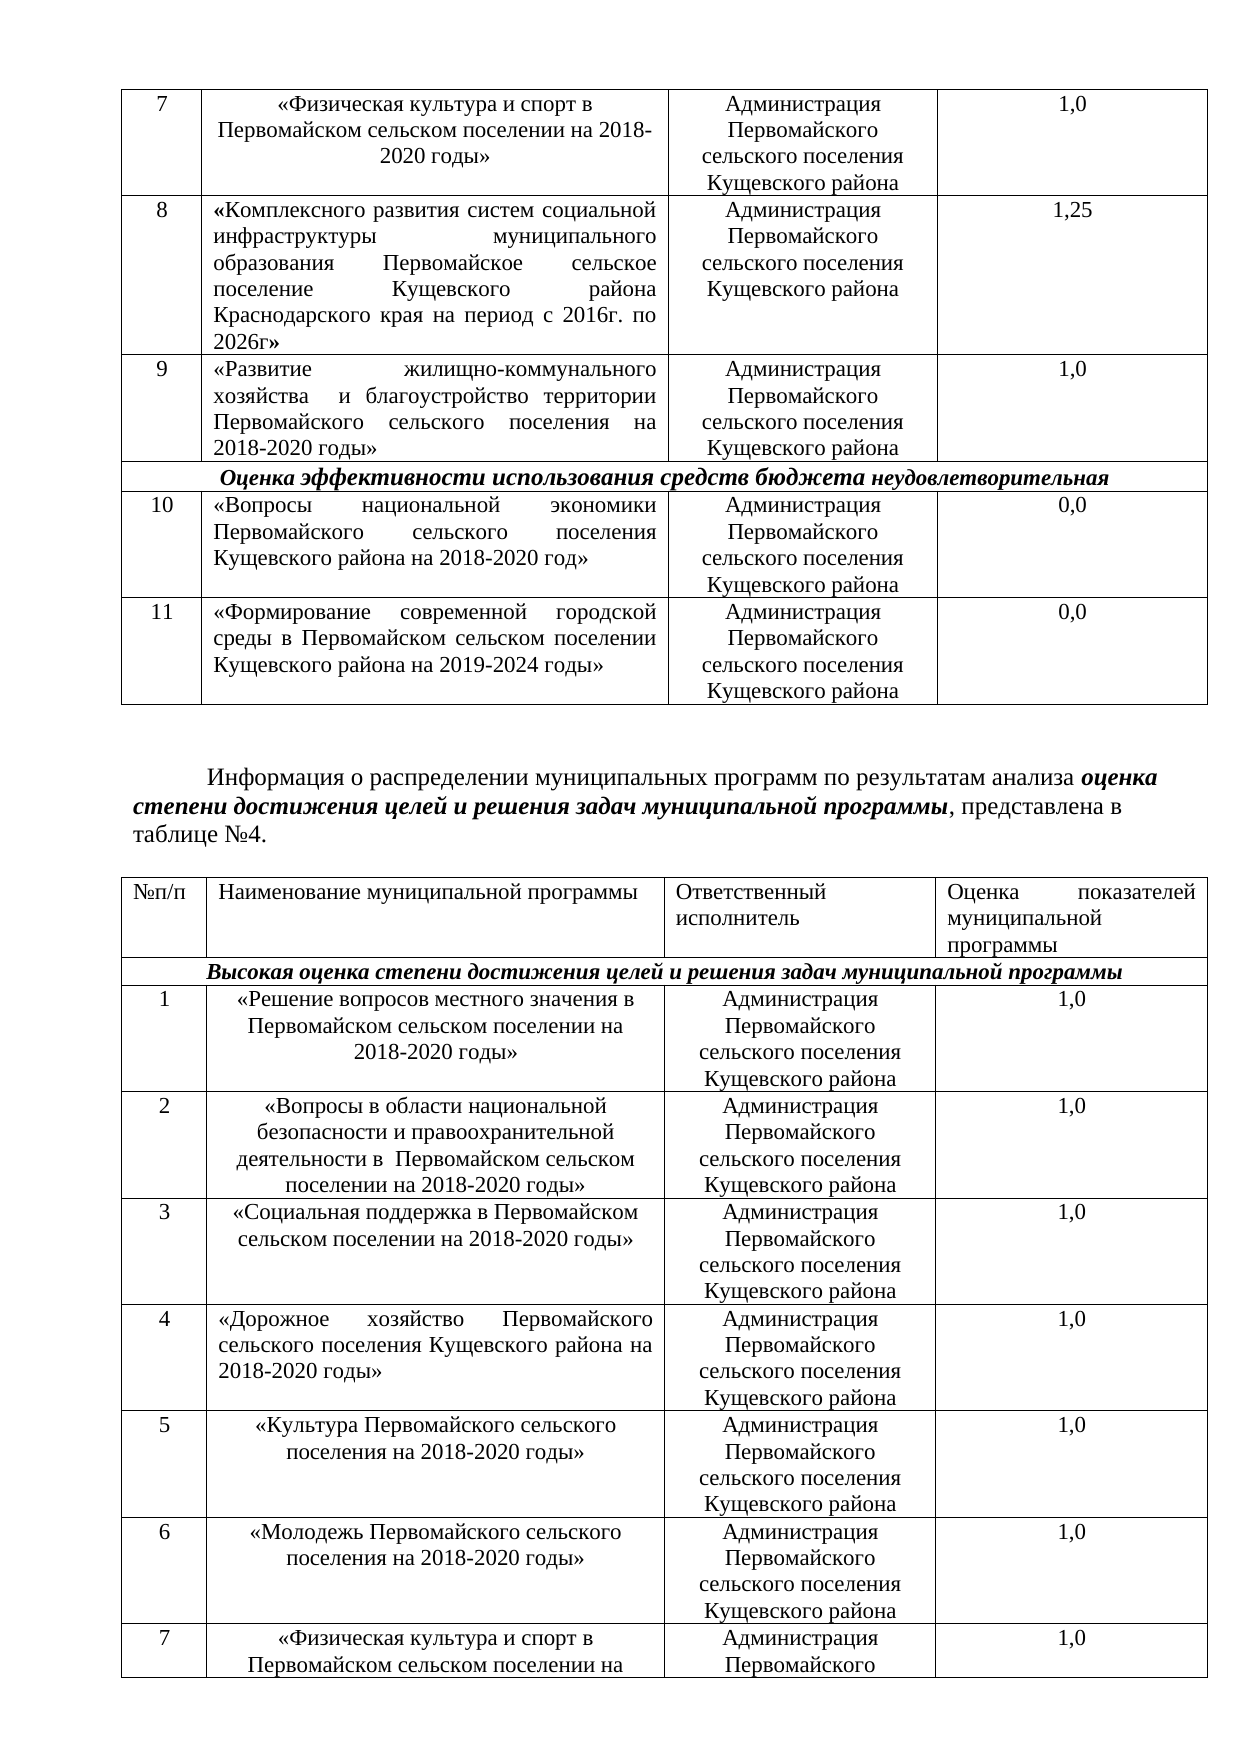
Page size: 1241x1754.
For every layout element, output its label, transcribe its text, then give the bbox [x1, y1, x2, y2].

table_cell «Развитие жилищно-коммунального хозяйства и благоустройство территории Первомайского сельского поселения на 2018-2020 годы» [202, 355, 668, 461]
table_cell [665, 1624, 935, 1677]
table_cell 7 [122, 90, 201, 195]
table_cell Администрация Первомайского сельского поселения Кущевского района [665, 1199, 935, 1304]
table_cell 9 [122, 355, 201, 461]
table_cell «Культура Первомайского сельского поселения на 2018-2020 годы» [207, 1411, 664, 1517]
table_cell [665, 1411, 935, 1517]
table_cell 1,0 [936, 1199, 1207, 1304]
table_cell 5 [122, 1411, 206, 1517]
table_cell 0,0 [938, 598, 1207, 703]
table_cell Высокая оценка степени достижения целей и решения задач муниципальной программы [122, 958, 1207, 984]
table_cell 4 [122, 1305, 206, 1410]
table_cell 1,0 [936, 1518, 1207, 1623]
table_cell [207, 1624, 664, 1677]
table_cell «Формирование современной городской среды в Первомайском сельском поселении Кущевского района на 2019-2024 годы» [202, 598, 668, 703]
table_header Оценка показателей муниципальной программы [936, 878, 1207, 957]
table_header Ответственный исполнитель [665, 878, 935, 957]
table_cell «Физическая культура и спорт в Первомайском сельском поселении на 2018-2020 годы» [202, 90, 668, 195]
table_cell 1,0 [936, 986, 1207, 1091]
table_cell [669, 196, 937, 354]
table_cell «Вопросы в области национальной безопасности и правоохранительной деятельности в Первомайском сельском поселении на 2018-2020 годы» [207, 1092, 664, 1197]
table_cell Администрация Первомайского сельского поселения Кущевского района [669, 355, 937, 461]
table_cell «Молодежь Первомайского сельского поселения на 2018-2020 годы» [207, 1518, 664, 1623]
table_cell Администрация Первомайского сельского поселения Кущевского района [665, 1305, 935, 1410]
table_cell 7 [122, 1624, 206, 1677]
table_header №п/п [122, 878, 206, 957]
table_cell 1 [122, 986, 206, 1091]
table_cell 11 [122, 598, 201, 703]
table_cell Администрация Первомайского сельского поселения Кущевского района [665, 986, 935, 1091]
table_cell 0,0 [938, 492, 1207, 597]
table_cell 1,25 [938, 196, 1207, 354]
table_cell Администрация Первомайского сельского поселения Кущевского района [669, 492, 937, 597]
table_cell 3 [122, 1199, 206, 1304]
table_cell 10 [122, 492, 201, 597]
table_cell 1,0 [936, 1092, 1207, 1197]
text Информация о распределении муниципальных программ по результатам анализа оценка степени достижения целей и решения задач муниципальной программы, представлена в таблице №4. [133, 762, 1196, 848]
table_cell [669, 90, 937, 195]
table_cell «Решение вопросов местного значения в Первомайском сельском поселении на 2018-2020 годы» [207, 986, 664, 1091]
table_cell Администрация Первомайского сельского поселения Кущевского района [669, 598, 937, 703]
table_cell 2 [122, 1092, 206, 1197]
table_cell 1,0 [936, 1411, 1207, 1517]
table_cell 8 [122, 196, 201, 354]
table_cell «Комплексного развития систем социальной инфраструктуры муниципального образования Первомайское сельское поселение Кущевского района Краснодарского края на период с 2016г. по 2026г» [202, 196, 668, 354]
table_cell 6 [122, 1518, 206, 1623]
table_cell «Дорожное хозяйство Первомайского сельского поселения Кущевского района на 2018-2020 годы» [207, 1305, 664, 1410]
table_cell «Социальная поддержка в Первомайском сельском поселении на 2018-2020 годы» [207, 1199, 664, 1304]
table_cell 1,0 [936, 1305, 1207, 1410]
table_cell «Вопросы национальной экономики Первомайского сельского поселения Кущевского района на 2018-2020 год» [202, 492, 668, 597]
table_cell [665, 1518, 935, 1623]
table_cell Оценка эффективности использования средств бюджета неудовлетворительная [122, 462, 1207, 491]
table_cell 1,0 [938, 90, 1207, 195]
table_cell 1,0 [936, 1624, 1207, 1677]
table_cell Администрация Первомайского сельского поселения Кущевского района [665, 1092, 935, 1197]
table_header Наименование муниципальной программы [207, 878, 664, 957]
table_cell 1,0 [938, 355, 1207, 461]
